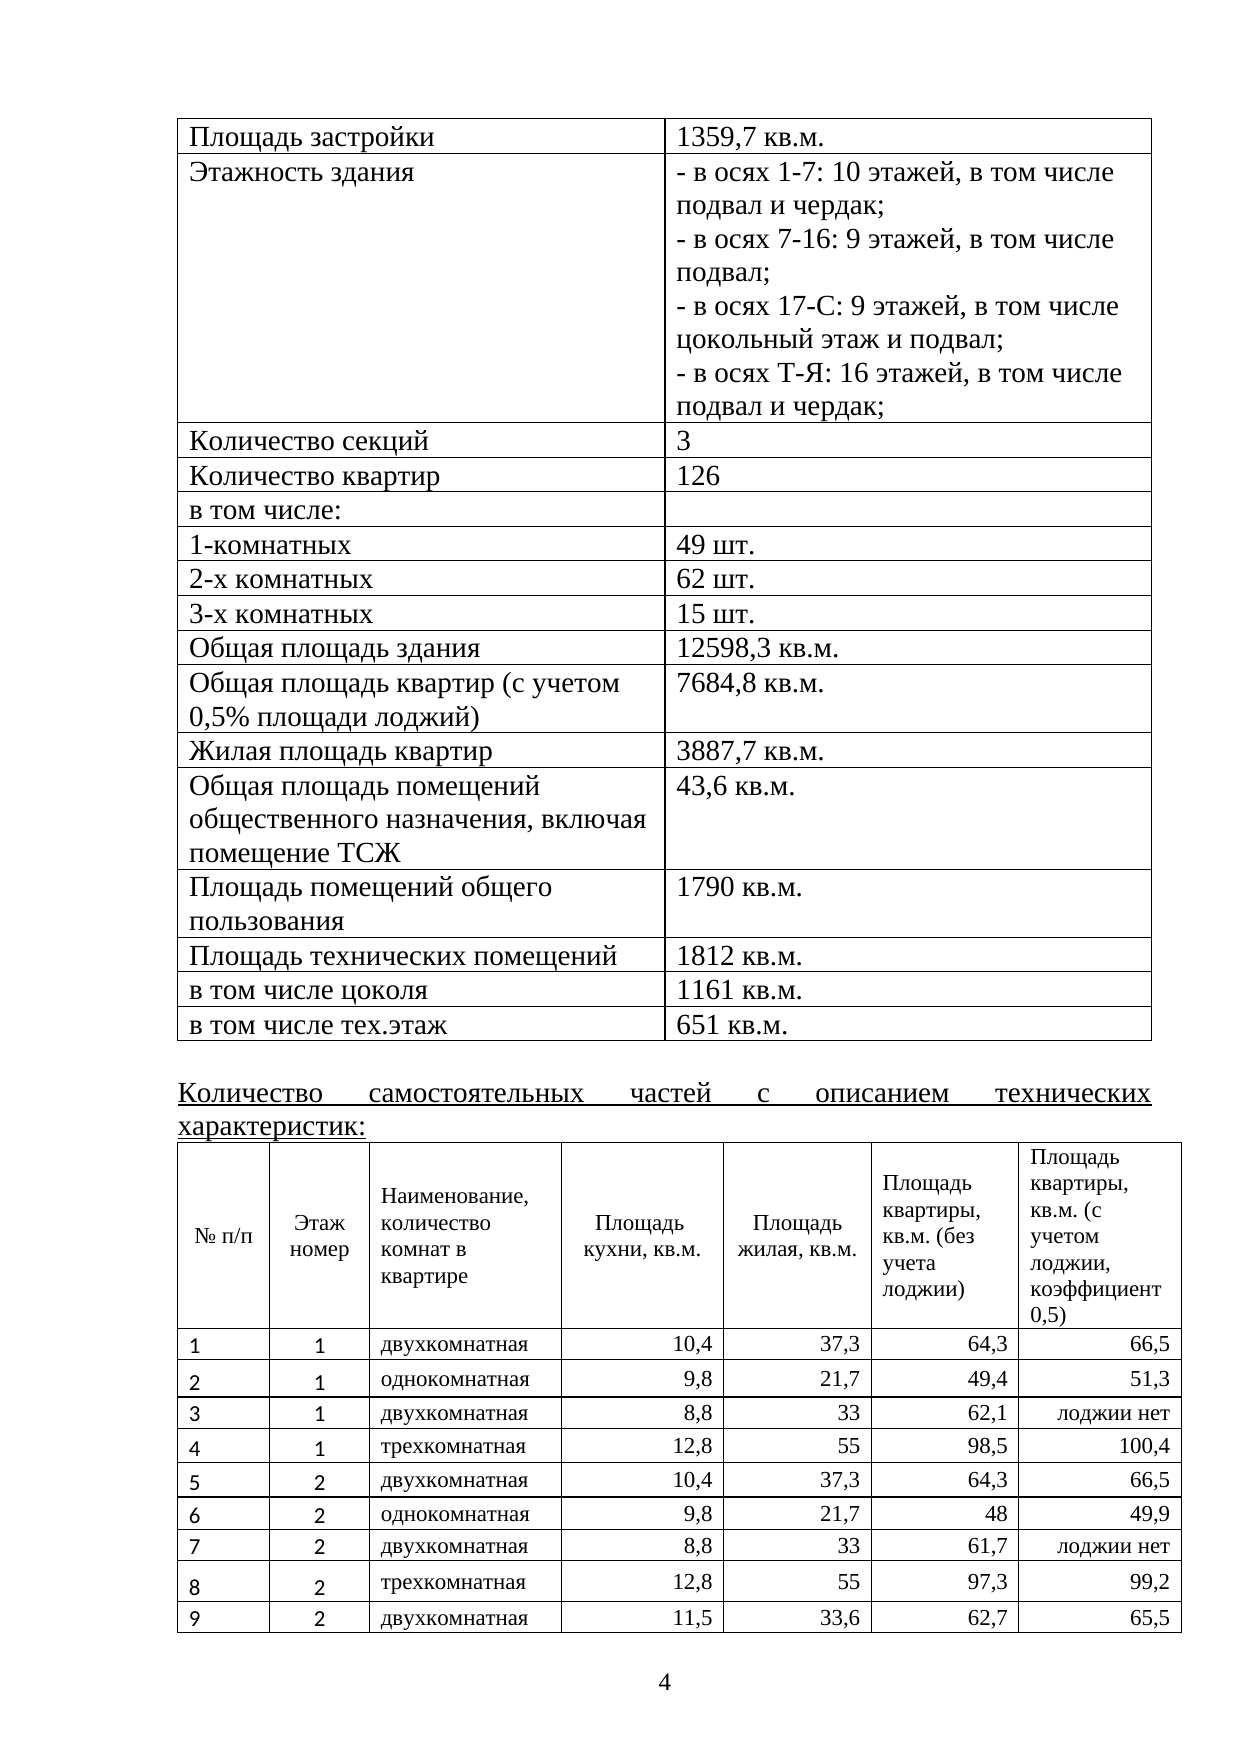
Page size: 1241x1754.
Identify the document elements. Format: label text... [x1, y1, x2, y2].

table_cell двухкомнатная [370, 1463, 561, 1496]
table_cell 12,8 [562, 1429, 723, 1462]
table_cell 3 [666, 423, 1151, 457]
table_cell 1359,7 кв.м. [666, 119, 1151, 153]
table_header Площадь квартиры, кв.м. (без учета лоджии) [872, 1143, 1018, 1328]
table_cell 6 [178, 1498, 269, 1529]
table_cell 51,3 [1019, 1360, 1181, 1396]
table_cell двухкомнатная [370, 1329, 561, 1359]
table_cell 8,8 [562, 1398, 723, 1428]
table_cell 49 шт. [666, 527, 1151, 560]
table_cell 55 [724, 1429, 871, 1462]
table_cell 8,8 [562, 1530, 723, 1560]
table_cell [666, 492, 1151, 526]
table_cell 7684,8 кв.м. [666, 665, 1151, 732]
table_cell Площадь технических помещений [178, 938, 664, 971]
table_cell 21,7 [724, 1360, 871, 1396]
table_cell Площадь застройки [178, 119, 664, 153]
table_cell двухкомнатная [370, 1530, 561, 1560]
table_cell 2 [178, 1360, 269, 1396]
table_header Площадь квартиры, кв.м. (с учетом лоджии, коэффициент 0,5) [1019, 1143, 1181, 1328]
table_cell 66,5 [1019, 1463, 1181, 1496]
table_cell 62,7 [872, 1602, 1018, 1632]
table_cell 1 [178, 1329, 269, 1359]
table_cell 9,8 [562, 1360, 723, 1396]
table_cell 12598,3 кв.м. [666, 631, 1151, 664]
table_cell 49,9 [1019, 1498, 1181, 1529]
table_cell 1 [270, 1398, 369, 1428]
table_cell 2 [270, 1602, 369, 1632]
table_cell 3-х комнатных [178, 596, 664, 629]
table_header Площадь жилая, кв.м. [724, 1143, 871, 1328]
table_cell Общая площадь здания [178, 631, 664, 664]
table_cell в том числе: [178, 492, 664, 526]
table_cell однокомнатная [370, 1360, 561, 1396]
table_cell 55 [724, 1561, 871, 1601]
table_cell 66,5 [1019, 1329, 1181, 1359]
table_cell 3 [178, 1398, 269, 1428]
table_cell в том числе цоколя [178, 972, 664, 1006]
table_cell 1 [270, 1429, 369, 1462]
table_cell 12,8 [562, 1561, 723, 1601]
table_cell 49,4 [872, 1360, 1018, 1396]
table_header № п/п [178, 1143, 269, 1328]
table_cell 62 шт. [666, 561, 1151, 595]
table_cell 61,7 [872, 1530, 1018, 1560]
table_cell 1161 кв.м. [666, 972, 1151, 1006]
table_cell 1790 кв.м. [666, 870, 1151, 937]
table_cell 11,5 [562, 1602, 723, 1632]
table_cell однокомнатная [370, 1498, 561, 1529]
table_header Площадь кухни, кв.м. [562, 1143, 723, 1328]
table_cell 33 [724, 1530, 871, 1560]
table_cell - в осях 1-7: 10 этажей, в том числе подвал и чердак; - в осях 7-16: 9 этажей, в том числе подвал; - в осях 17-С: 9 этажей, в том числе цокольный этаж и подвал; - в осях Т-Я: 16 этажей, в том числе подвал и чердак; [666, 154, 1151, 422]
table_cell Этажность здания [178, 154, 664, 422]
table_cell 21,7 [724, 1498, 871, 1529]
table_cell 126 [666, 458, 1151, 491]
table_cell 1 [270, 1360, 369, 1396]
table_cell 3887,7 кв.м. [666, 733, 1151, 767]
table_cell 62,1 [872, 1398, 1018, 1428]
table_cell Количество квартир [178, 458, 664, 491]
table_cell двухкомнатная [370, 1398, 561, 1428]
table_cell 33 [724, 1398, 871, 1428]
table_cell 37,3 [724, 1463, 871, 1496]
table_cell 7 [178, 1530, 269, 1560]
table_cell двухкомнатная [370, 1602, 561, 1632]
table_cell трехкомнатная [370, 1561, 561, 1601]
table_cell 5 [178, 1463, 269, 1496]
table_header Этаж номер [270, 1143, 369, 1328]
table_cell 15 шт. [666, 596, 1151, 629]
table_cell 65,5 [1019, 1602, 1181, 1632]
table_cell 2 [270, 1561, 369, 1601]
text Количество самостоятельных частей с описанием технических характеристик: [177, 1105, 1152, 1142]
table_cell 1-комнатных [178, 527, 664, 560]
table_cell Общая площадь квартир (с учетом 0,5% площади лоджий) [178, 665, 664, 732]
table_cell 4 [178, 1429, 269, 1462]
table_cell 33,6 [724, 1602, 871, 1632]
table_cell Жилая площадь квартир [178, 733, 664, 767]
table_cell 48 [872, 1498, 1018, 1529]
table_cell трехкомнатная [370, 1429, 561, 1462]
table_cell 1 [270, 1329, 369, 1359]
table_cell в том числе тех.этаж [178, 1007, 664, 1040]
table_cell 1812 кв.м. [666, 938, 1151, 971]
table_cell 37,3 [724, 1329, 871, 1359]
table_cell 97,3 [872, 1561, 1018, 1601]
table_cell 64,3 [872, 1463, 1018, 1496]
table_cell 43,6 кв.м. [666, 768, 1151, 868]
table_cell лоджии нет [1019, 1530, 1181, 1560]
table_cell 2 [270, 1530, 369, 1560]
table_cell Количество секций [178, 423, 664, 457]
table_cell 651 кв.м. [666, 1007, 1151, 1040]
table_cell 98,5 [872, 1429, 1018, 1462]
table_cell лоджии нет [1019, 1398, 1181, 1428]
table_header Наименование, количество комнат в квартире [370, 1143, 561, 1328]
table_cell 9 [178, 1602, 269, 1632]
table_cell Площадь помещений общего пользования [178, 870, 664, 937]
table_cell 2 [270, 1498, 369, 1529]
table_cell 64,3 [872, 1329, 1018, 1359]
text Количество самостоятельных частей с описанием технических характеристик: [177, 1075, 1152, 1104]
table_cell 10,4 [562, 1463, 723, 1496]
table_cell 9,8 [562, 1498, 723, 1529]
table_cell 2-х комнатных [178, 561, 664, 595]
table_cell 2 [270, 1463, 369, 1496]
table_cell 8 [178, 1561, 269, 1601]
table_cell 10,4 [562, 1329, 723, 1359]
table_cell 99,2 [1019, 1561, 1181, 1601]
table_cell Общая площадь помещений общественного назначения, включая помещение ТСЖ [178, 768, 664, 868]
table_cell 100,4 [1019, 1429, 1181, 1462]
